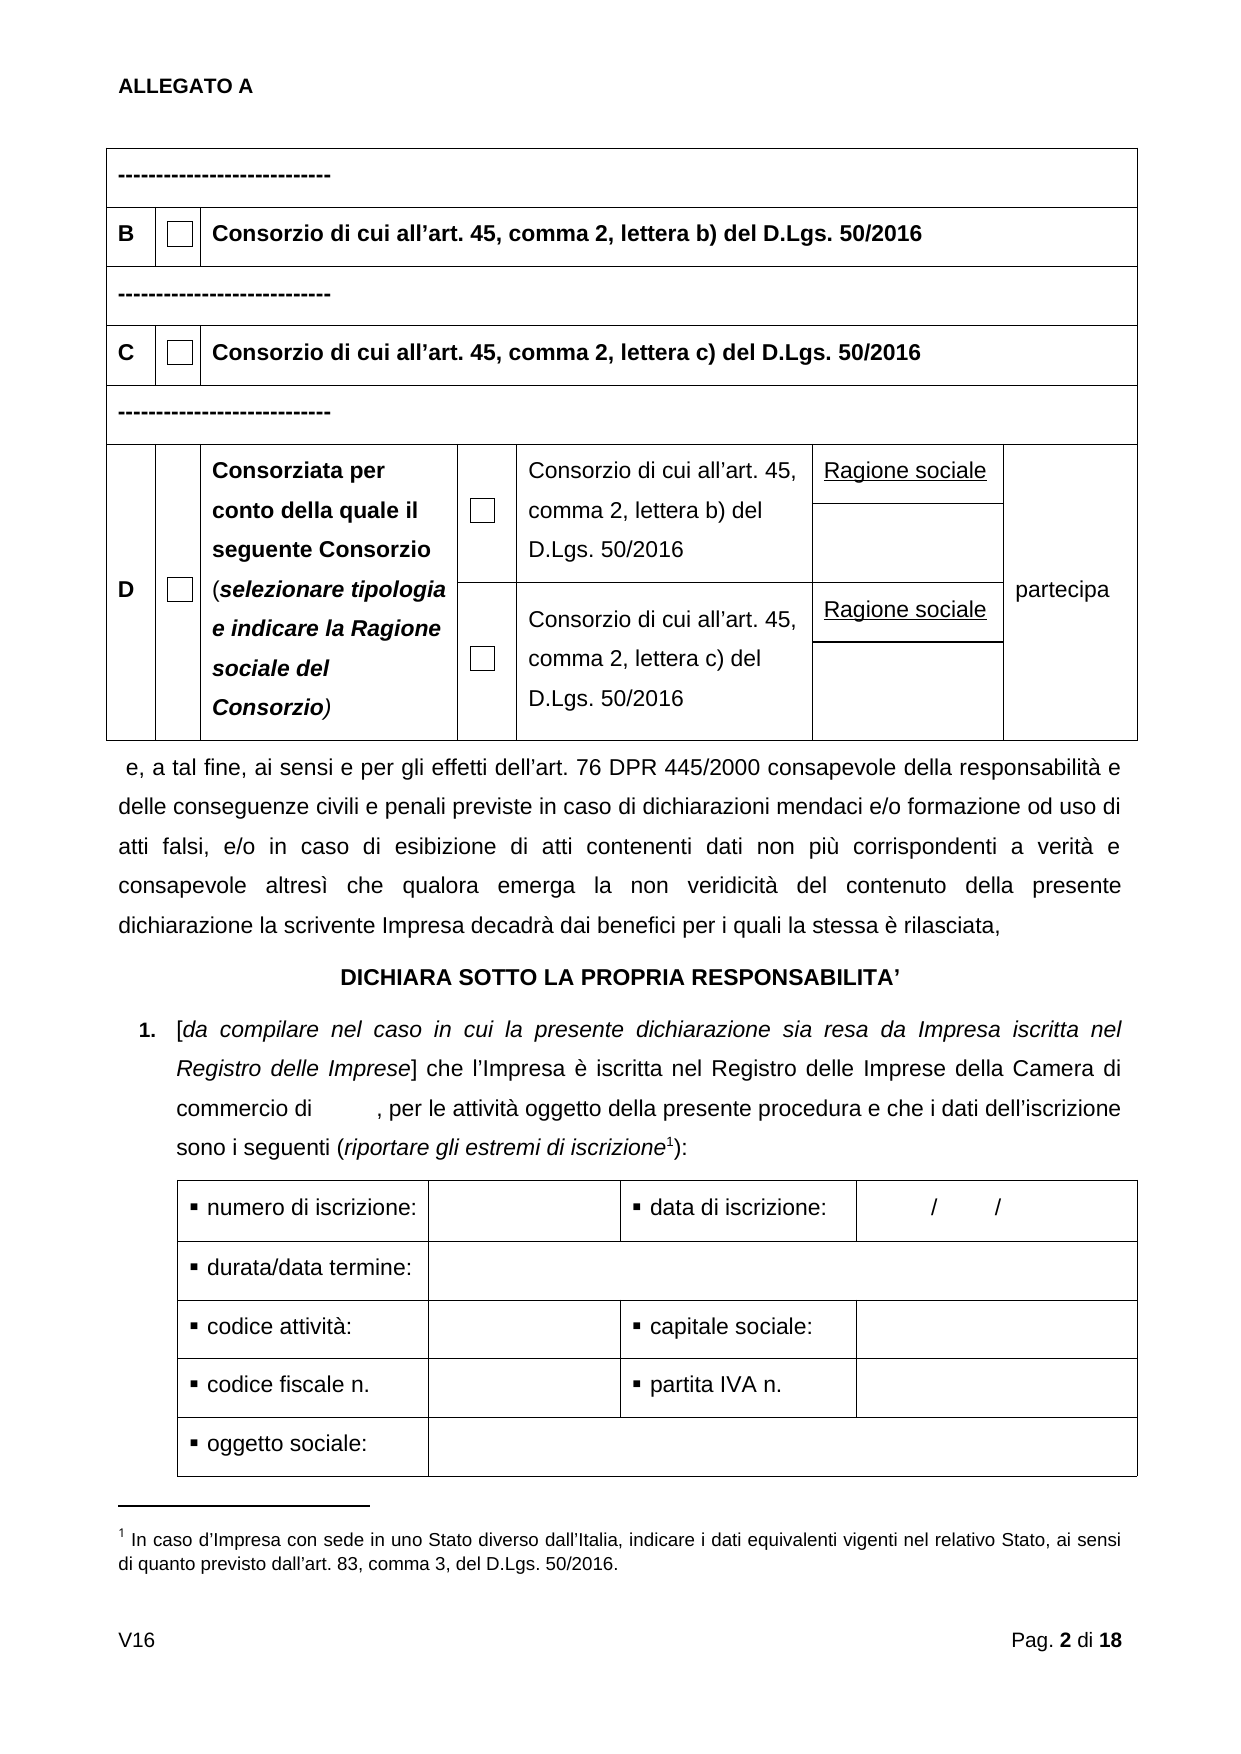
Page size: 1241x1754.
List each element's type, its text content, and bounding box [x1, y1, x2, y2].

table_cell ---------------------------- [107, 267, 1137, 325]
table_cell [813, 643, 1003, 740]
table_cell [458, 583, 516, 740]
table_cell B [107, 208, 155, 266]
table_cell codice fiscale n. [178, 1359, 428, 1417]
text DICHIARA SOTTO LA PROPRIA RESPONSABILITA’ [118, 963, 1122, 990]
table_header numero di iscrizione: [178, 1181, 428, 1241]
table_header [429, 1181, 620, 1241]
text e, a tal fine, ai sensi e per gli effetti dell’art. 76 DPR 445/2000 consapevole della responsabilità e delle conseguenze civili e penali previste in caso di dichiarazioni mendaci e/o formazione od uso di atti falsi, e/o in caso di esibizione di atti contenenti dati non più corrispondenti a verità e consapevole altresì che qualora emerga la non veridicità del contenuto della presente dichiarazione la scrivente Impresa decadrà dai benefici per i quali la stessa è rilasciata, [118, 754, 1122, 938]
table_cell capitale sociale: [621, 1301, 856, 1358]
table_cell [156, 445, 200, 740]
table_cell Ragione sociale [813, 445, 1003, 503]
table_cell ---------------------------- [107, 386, 1137, 444]
table_cell ---------------------------- [107, 149, 1137, 207]
table_cell Consorzio di cui all’art. 45, comma 2, lettera c) del D.Lgs. 50/2016 [201, 326, 1137, 385]
table_cell [429, 1301, 620, 1358]
table_cell [458, 445, 516, 582]
table_header / / [857, 1181, 1137, 1241]
table_cell [429, 1359, 620, 1417]
table_cell C [107, 326, 155, 385]
table_cell [857, 1301, 1137, 1358]
table_cell Consorziata per conto della quale il seguente Consorzio (selezionare tipologia e indicare la Ragione sociale del Consorzio) [201, 445, 457, 740]
table_cell [429, 1418, 1137, 1476]
table_cell oggetto sociale: [178, 1418, 428, 1476]
table_header data di iscrizione: [621, 1181, 856, 1241]
table_cell [156, 208, 200, 266]
table_cell partita IVA n. [621, 1359, 856, 1417]
table_cell Ragione sociale [813, 583, 1003, 641]
table_cell codice attività: [178, 1301, 428, 1358]
table_cell Consorzio di cui all’art. 45, comma 2, lettera c) del D.Lgs. 50/2016 [517, 583, 812, 740]
table_cell Consorzio di cui all’art. 45, comma 2, lettera b) del D.Lgs. 50/2016 [201, 208, 1137, 266]
table_cell durata/data termine: [178, 1242, 428, 1299]
table_cell D [107, 445, 155, 740]
list [da compilare nel caso in cui la presente dichiarazione sia resa da Impresa iscritta nel Registro delle Imprese] che l’Impresa è iscritta nel Registro delle Imprese della Camera di commercio di , per le attività oggetto della presente procedura e che i dati dell’iscrizione sono i seguenti (riportare gli estremi di iscrizione): [139, 1016, 1122, 1160]
table_cell Consorzio di cui all’art. 45, comma 2, lettera b) del D.Lgs. 50/2016 [517, 445, 812, 582]
table_cell [857, 1359, 1137, 1417]
table_cell partecipa [1004, 445, 1137, 740]
table_cell [429, 1242, 1137, 1299]
table_cell [813, 504, 1003, 582]
table_cell [156, 326, 200, 385]
